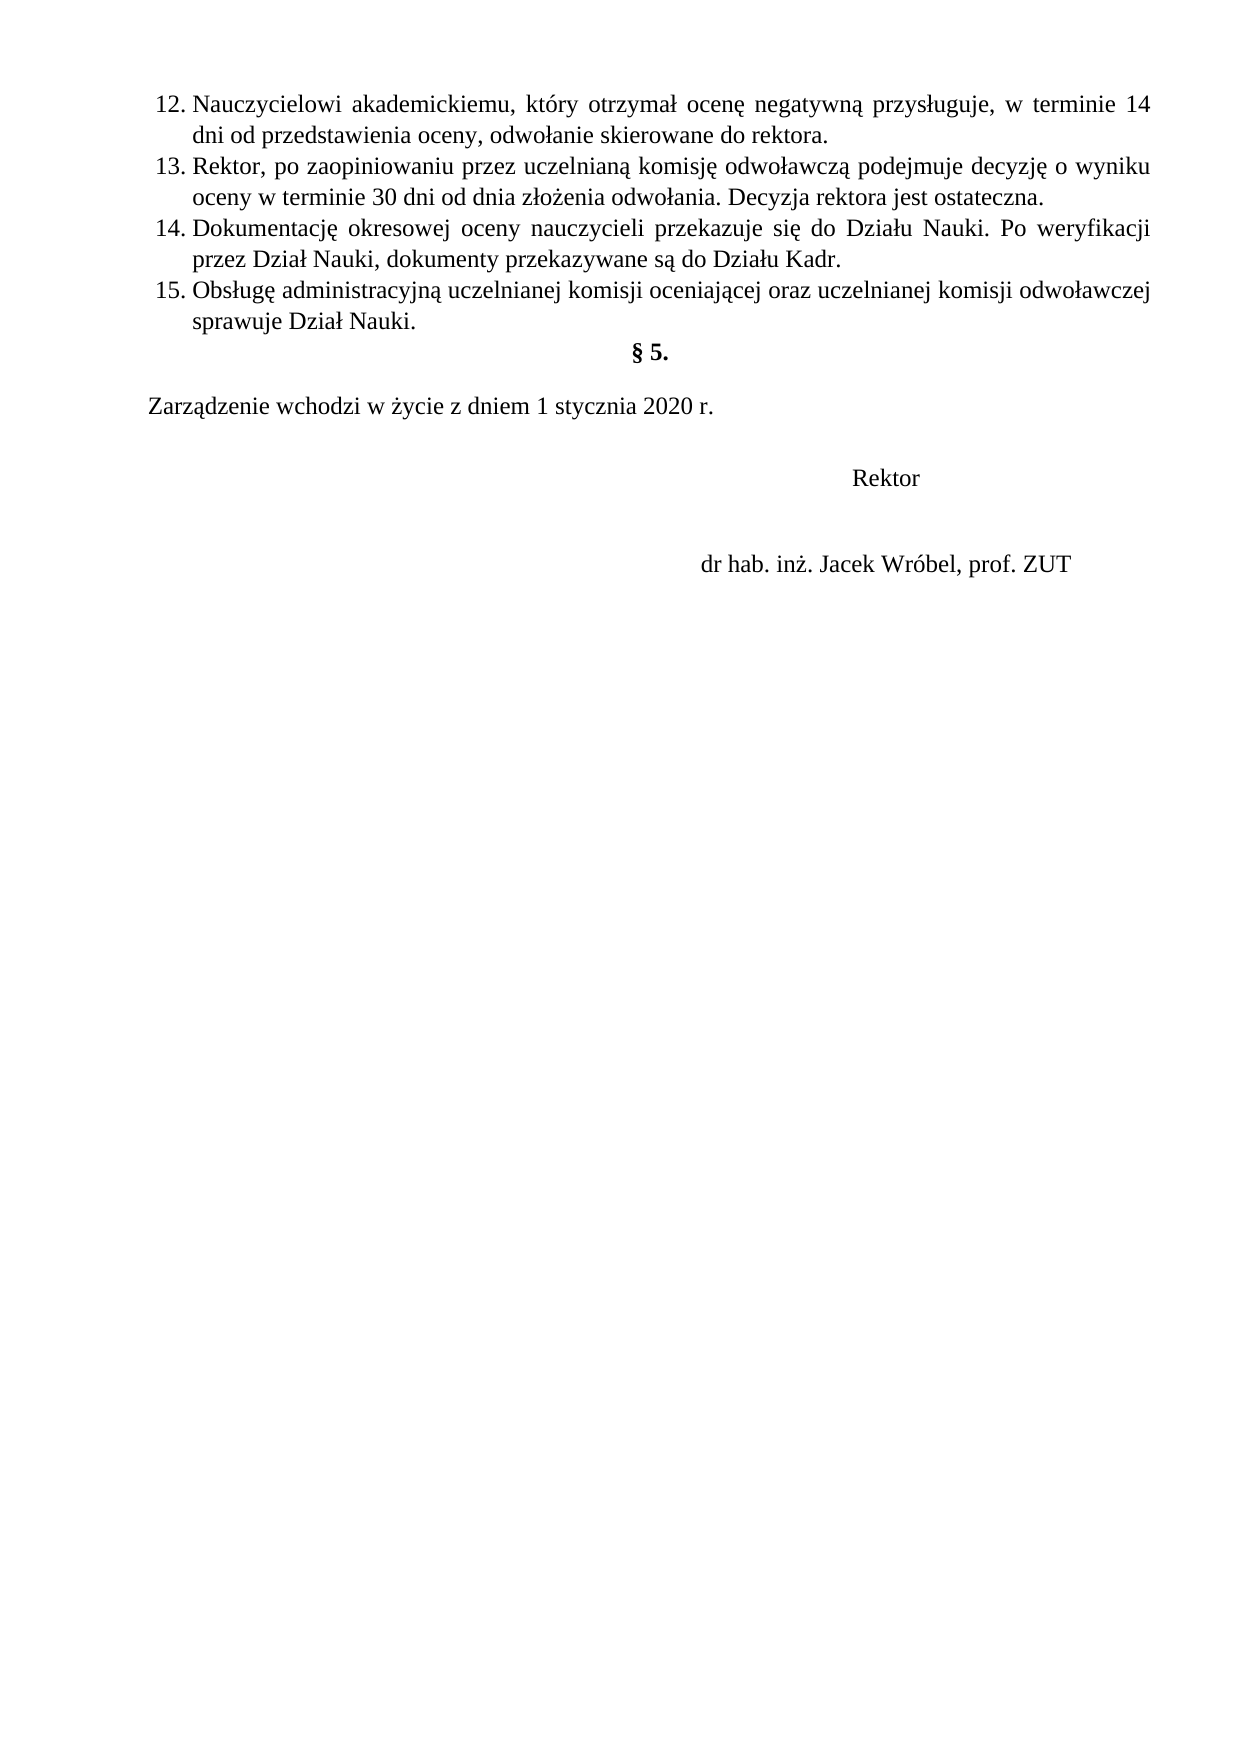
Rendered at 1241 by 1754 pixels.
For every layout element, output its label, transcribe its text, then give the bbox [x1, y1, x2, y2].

text § 5. [148, 337, 1152, 366]
list Rektor, po zaopiniowaniu przez uczelnianą komisję odwoławczą podejmuje decyzję o wyniku oceny w terminie 30 dni od dnia złożenia odwołania. Decyzja rektora jest ostateczna. [155, 151, 1152, 211]
list Nauczycielowi akademickiemu, który otrzymał ocenę negatywną przysługuje, w terminie 14 dni od przedstawienia oceny, odwołanie skierowane do rektora. [155, 89, 1152, 148]
list Obsługę administracyjną uczelnianej komisji oceniającej oraz uczelnianej komisji odwoławczej sprawuje Dział Nauki. [155, 275, 1152, 335]
text Zarządzenie wchodzi w życie z dniem 1 stycznia 2020 r. [148, 391, 1152, 419]
list Dokumentację okresowej oceny nauczycieli przekazuje się do Działu Nauki. Po weryfikacji przez Dział Nauki, dokumenty przekazywane są do Działu Kadr. [155, 213, 1152, 273]
text Rektor [620, 463, 1152, 491]
text dr hab. inż. Jacek Wróbel, prof. ZUT [620, 549, 1152, 578]
